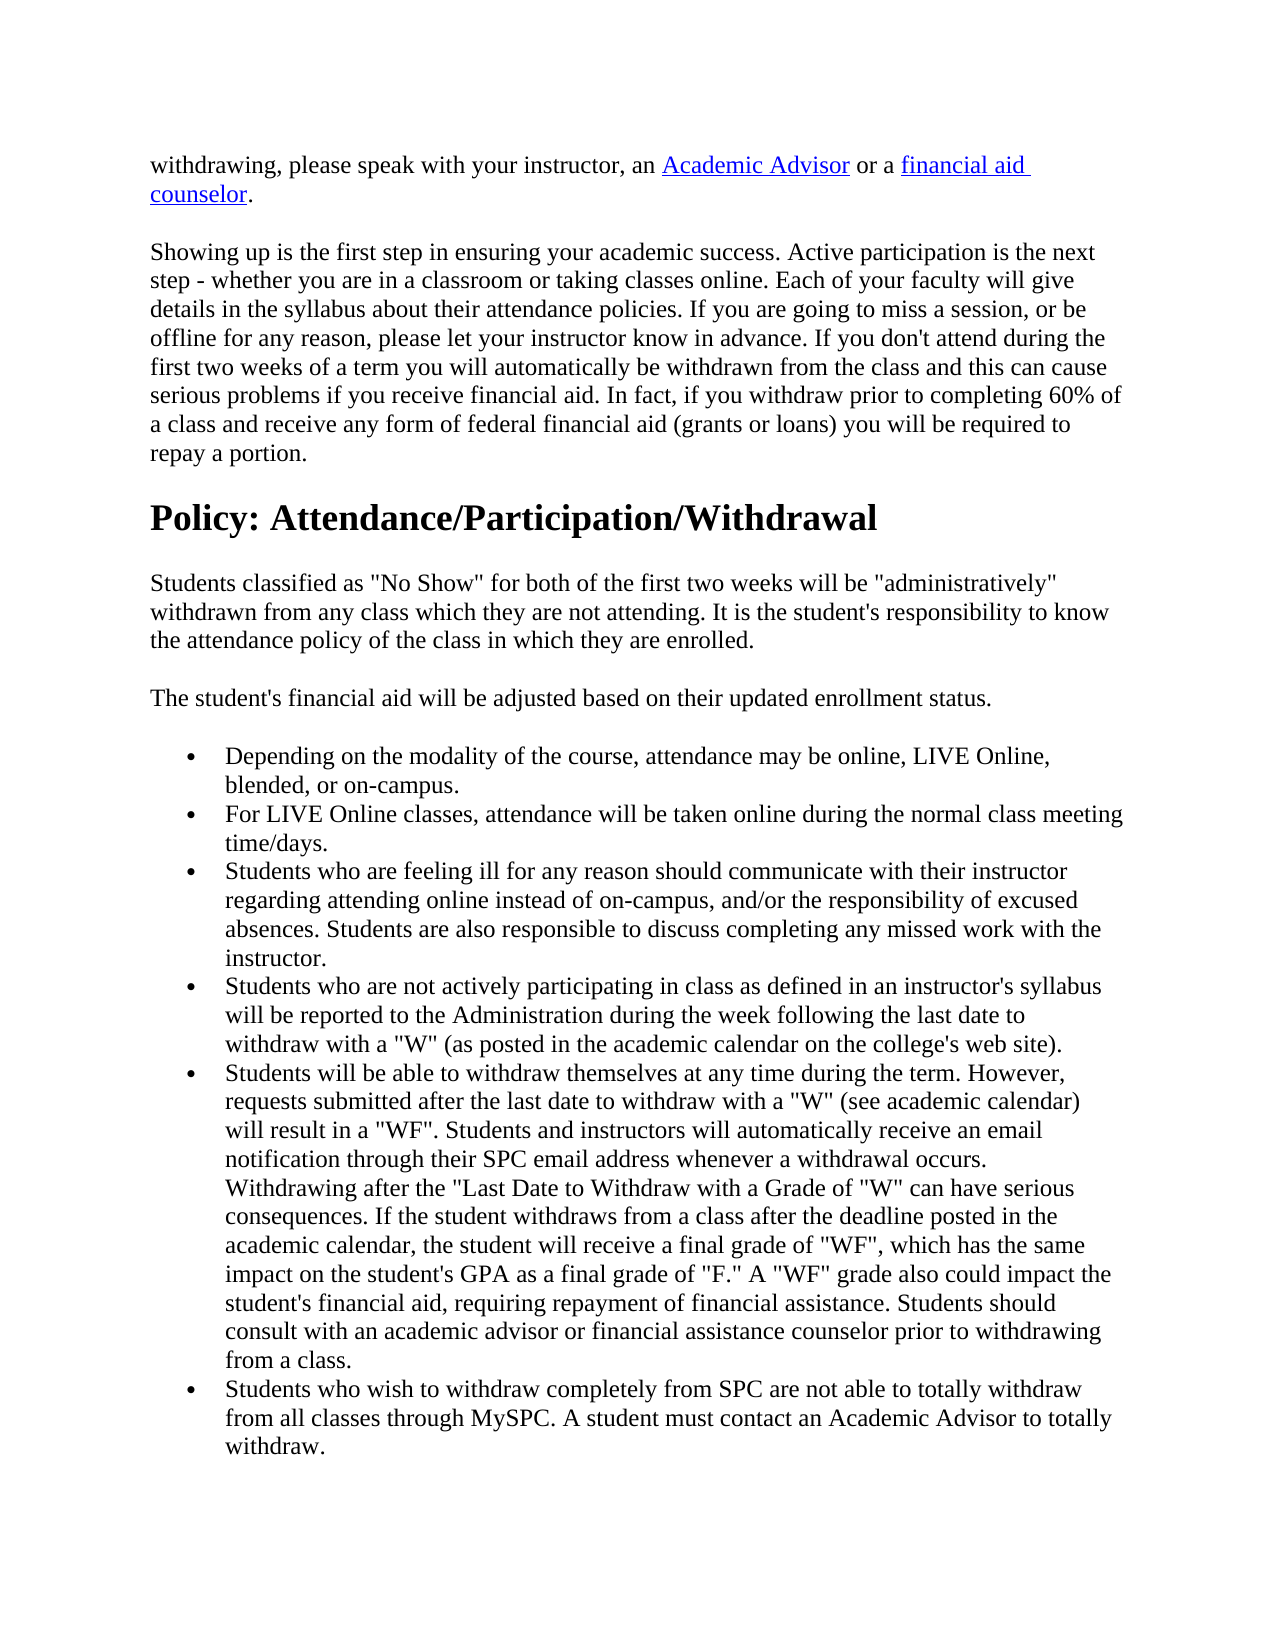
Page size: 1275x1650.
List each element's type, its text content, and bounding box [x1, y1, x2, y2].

list For LIVE Online classes, attendance will be taken online during the normal class meeting time/days. [187, 799, 1125, 856]
list Depending on the modality of the course, attendance may be online, LIVE Online, blended, or on-campus. [187, 741, 1125, 799]
text Policy: Attendance/Participation/Withdrawal [150, 496, 1125, 539]
list Students who are feeling ill for any reason should communicate with their instructor regarding attending online instead of on-campus, and/or the responsibility of excused absences. Students are also responsible to discuss completing any missed work with the instructor. [187, 856, 1125, 971]
list Students who are not actively participating in class as defined in an instructor's syllabus will be reported to the Administration during the week following the last date to withdraw with a "W" (as posted in the academic calendar on the college's web site). [187, 971, 1125, 1058]
text Students classified as "No Show" for both of the first two weeks will be "administratively" withdrawn from any class which they are not attending. It is the student's responsibility to know the attendance policy of the class in which they are enrolled. [150, 568, 1125, 654]
text Showing up is the first step in ensuring your academic success. Active participation is the next step - whether you are in a classroom or taking classes online. Each of your faculty will give details in the syllabus about their attendance policies. If you are going to miss a session, or be offline for any reason, please let your instructor know in advance. If you don't attend during the first two weeks of a term you will automatically be withdrawn from the class and this can cause serious problems if you receive financial aid. In fact, if you withdraw prior to completing 60% of a class and receive any form of federal financial aid (grants or loans) you will be required to repay a portion. [150, 237, 1125, 467]
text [150, 150, 1125, 207]
text The student's financial aid will be adjusted based on their updated enrollment status. [150, 683, 1125, 712]
list Students will be able to withdraw themselves at any time during the term. However, requests submitted after the last date to withdraw with a "W" (see academic calendar) will result in a "WF". Students and instructors will automatically receive an email notification through their SPC email address whenever a withdrawal occurs. Withdrawing after the "Last Date to Withdraw with a Grade of "W" can have serious consequences. If the student withdraws from a class after the deadline posted in the academic calendar, the student will receive a final grade of "WF", which has the same impact on the student's GPA as a final grade of "F." A "WF" grade also could impact the student's financial aid, requiring repayment of financial assistance. Students should consult with an academic advisor or financial assistance counselor prior to withdrawing from a class. [187, 1058, 1125, 1374]
list Students who wish to withdraw completely from SPC are not able to totally withdraw from all classes through MySPC. A student must contact an Academic Advisor to totally withdraw. [187, 1374, 1125, 1460]
